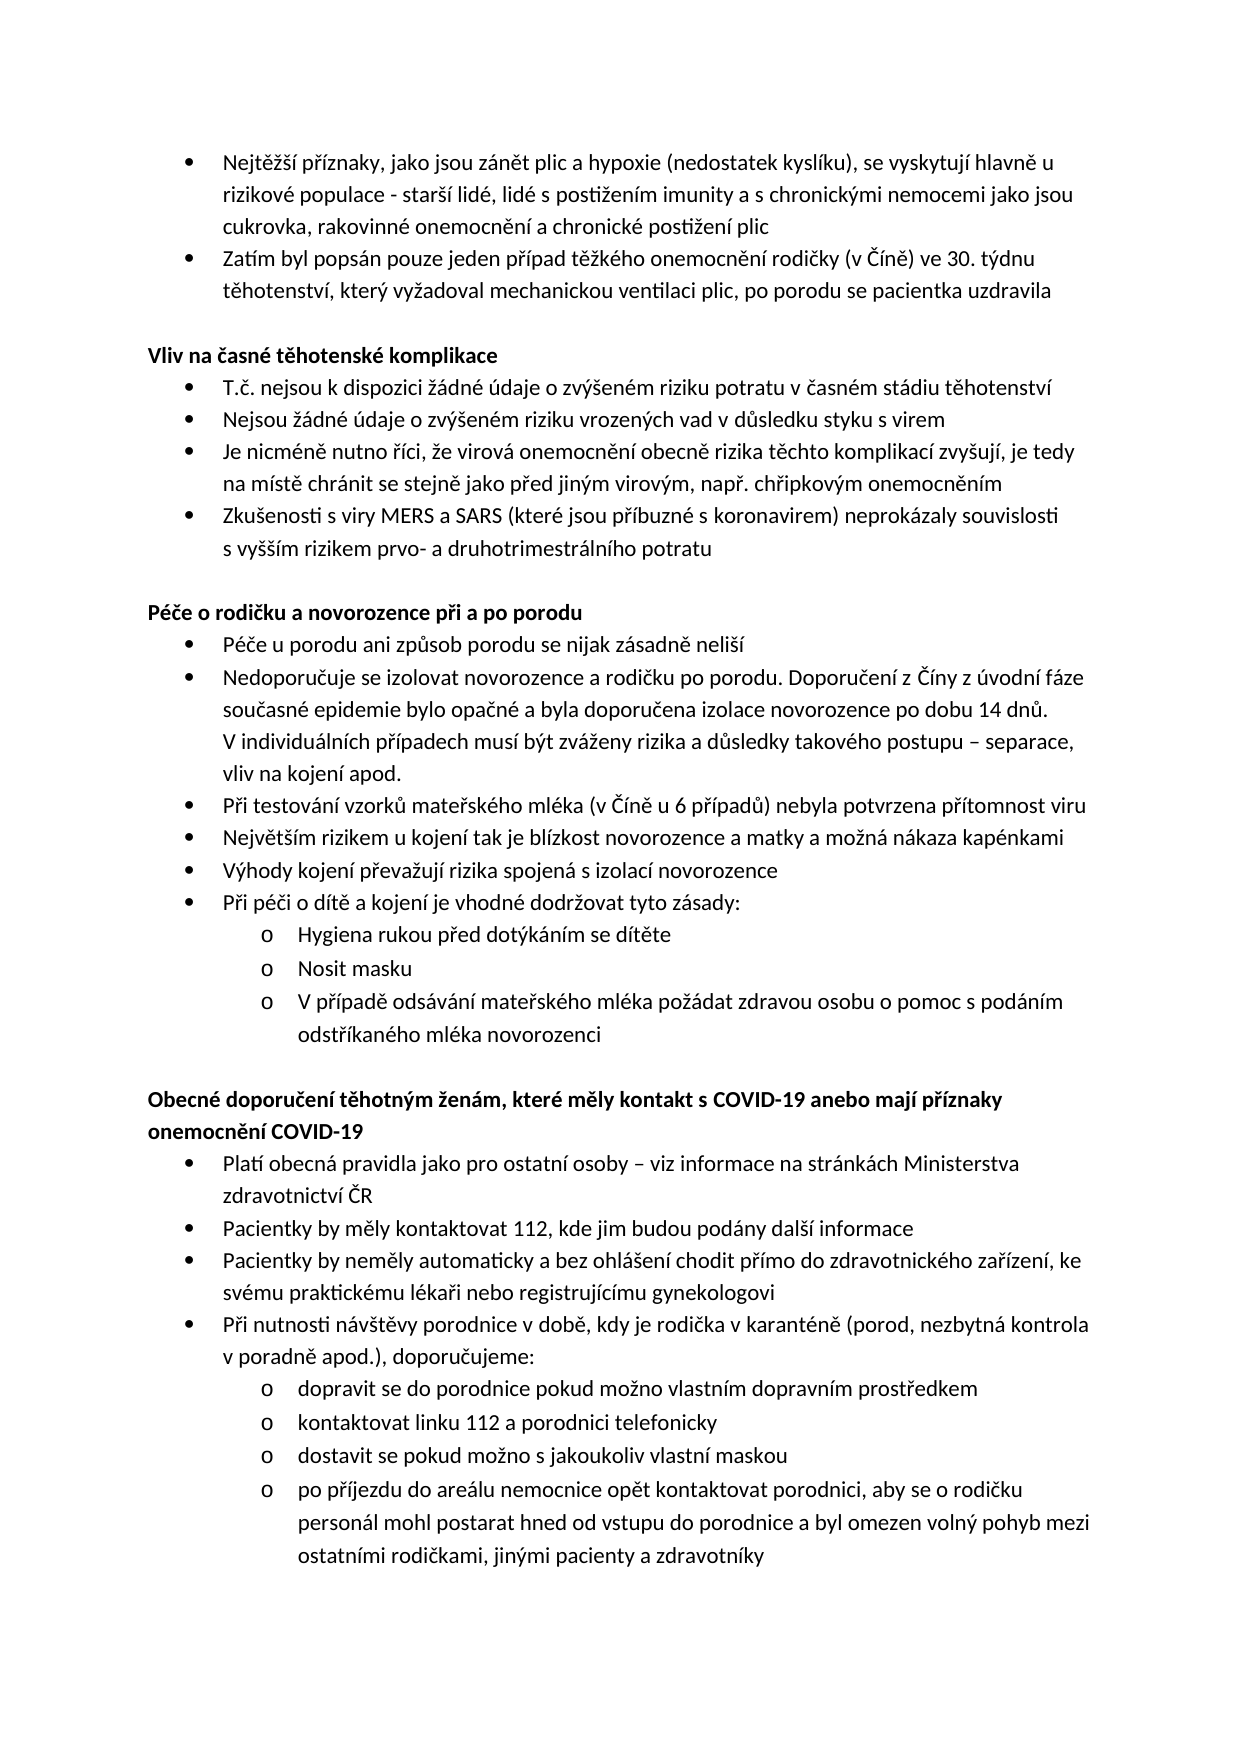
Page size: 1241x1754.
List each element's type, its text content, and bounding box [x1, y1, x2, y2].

list Při nutnosti návštěvy porodnice v době, kdy je rodička v karanténě (porod, nezbytná kontrola v poradně apod.), doporučujeme: [185, 1310, 1093, 1370]
list Výhody kojení převažují rizika spojená s izolací novorozence [185, 856, 1093, 884]
list dopravit se do porodnice pokud možno vlastním dopravním prostředkem [260, 1374, 1093, 1404]
list Nedoporučuje se izolovat novorozence a rodičku po porodu. Doporučení z Číny z úvodní fáze současné epidemie bylo opačné a byla doporučena izolace novorozence po dobu 14 dnů. V individuálních případech musí být zváženy rizika a důsledky takového postupu – separace, vliv na kojení apod. [185, 663, 1093, 787]
text Péče o rodičku a novorozence při a po porodu [148, 598, 1093, 626]
list kontaktovat linku 112 a porodnici telefonicky [260, 1408, 1093, 1437]
list Zatím byl popsán pouze jeden případ těžkého onemocnění rodičky (v Číně) ve 30. týdnu těhotenství, který vyžadoval mechanickou ventilaci plic, po porodu se pacientka uzdravila [185, 244, 1093, 304]
text Vliv na časné těhotenské komplikace [148, 341, 1093, 369]
list Je nicméně nutno říci, že virová onemocnění obecně rizika těchto komplikací zvyšují, je tedy na místě chránit se stejně jako před jiným virovým, např. chřipkovým onemocněním [185, 437, 1093, 497]
list Pacientky by neměly automaticky a bez ohlášení chodit přímo do zdravotnického zařízení, ke svému praktickému lékaři nebo registrujícímu gynekologovi [185, 1246, 1093, 1306]
list T.č. nejsou k dispozici žádné údaje o zvýšeném riziku potratu v časném stádiu těhotenství [185, 373, 1093, 401]
text Obecné doporučení těhotným ženám, které měly kontakt s COVID-19 anebo mají příznaky onemocnění COVID-19 [148, 1085, 1093, 1145]
list Pacientky by měly kontaktovat 112, kde jim budou podány další informace [185, 1214, 1093, 1242]
list Hygiena rukou před dotýkáním se dítěte [260, 920, 1093, 949]
list V případě odsávání mateřského mléka požádat zdravou osobu o pomoc s podáním odstříkaného mléka novorozenci [260, 987, 1093, 1048]
list Při testování vzorků mateřského mléka (v Číně u 6 případů) nebyla potvrzena přítomnost viru [185, 791, 1093, 819]
list po příjezdu do areálu nemocnice opět kontaktovat porodnici, aby se o rodičku personál mohl postarat hned od vstupu do porodnice a byl omezen volný pohyb mezi ostatními rodičkami, jinými pacienty a zdravotníky [260, 1475, 1093, 1569]
list Nejsou žádné údaje o zvýšeném riziku vrozených vad v důsledku styku s virem [185, 405, 1093, 433]
list Zkušenosti s viry MERS a SARS (které jsou příbuzné s koronavirem) neprokázaly souvislosti s vyšším rizikem prvo- a druhotrimestrálního potratu [185, 502, 1093, 562]
list dostavit se pokud možno s jakoukoliv vlastní maskou [260, 1442, 1093, 1471]
list Nosit masku [260, 954, 1093, 983]
list Péče u porodu ani způsob porodu se nijak zásadně neliší [185, 630, 1093, 658]
list Nejtěžší příznaky, jako jsou zánět plic a hypoxie (nedostatek kyslíku), se vyskytují hlavně u rizikové populace - starší lidé, lidé s postižením imunity a s chronickými nemocemi jako jsou cukrovka, rakovinné onemocnění a chronické postižení plic [185, 148, 1093, 240]
list Největším rizikem u kojení tak je blízkost novorozence a matky a možná nákaza kapénkami [185, 823, 1093, 852]
list Při péči o dítě a kojení je vhodné dodržovat tyto zásady: [185, 888, 1093, 916]
list Platí obecná pravidla jako pro ostatní osoby – viz informace na stránkách Ministerstva zdravotnictví ČR [185, 1149, 1093, 1209]
